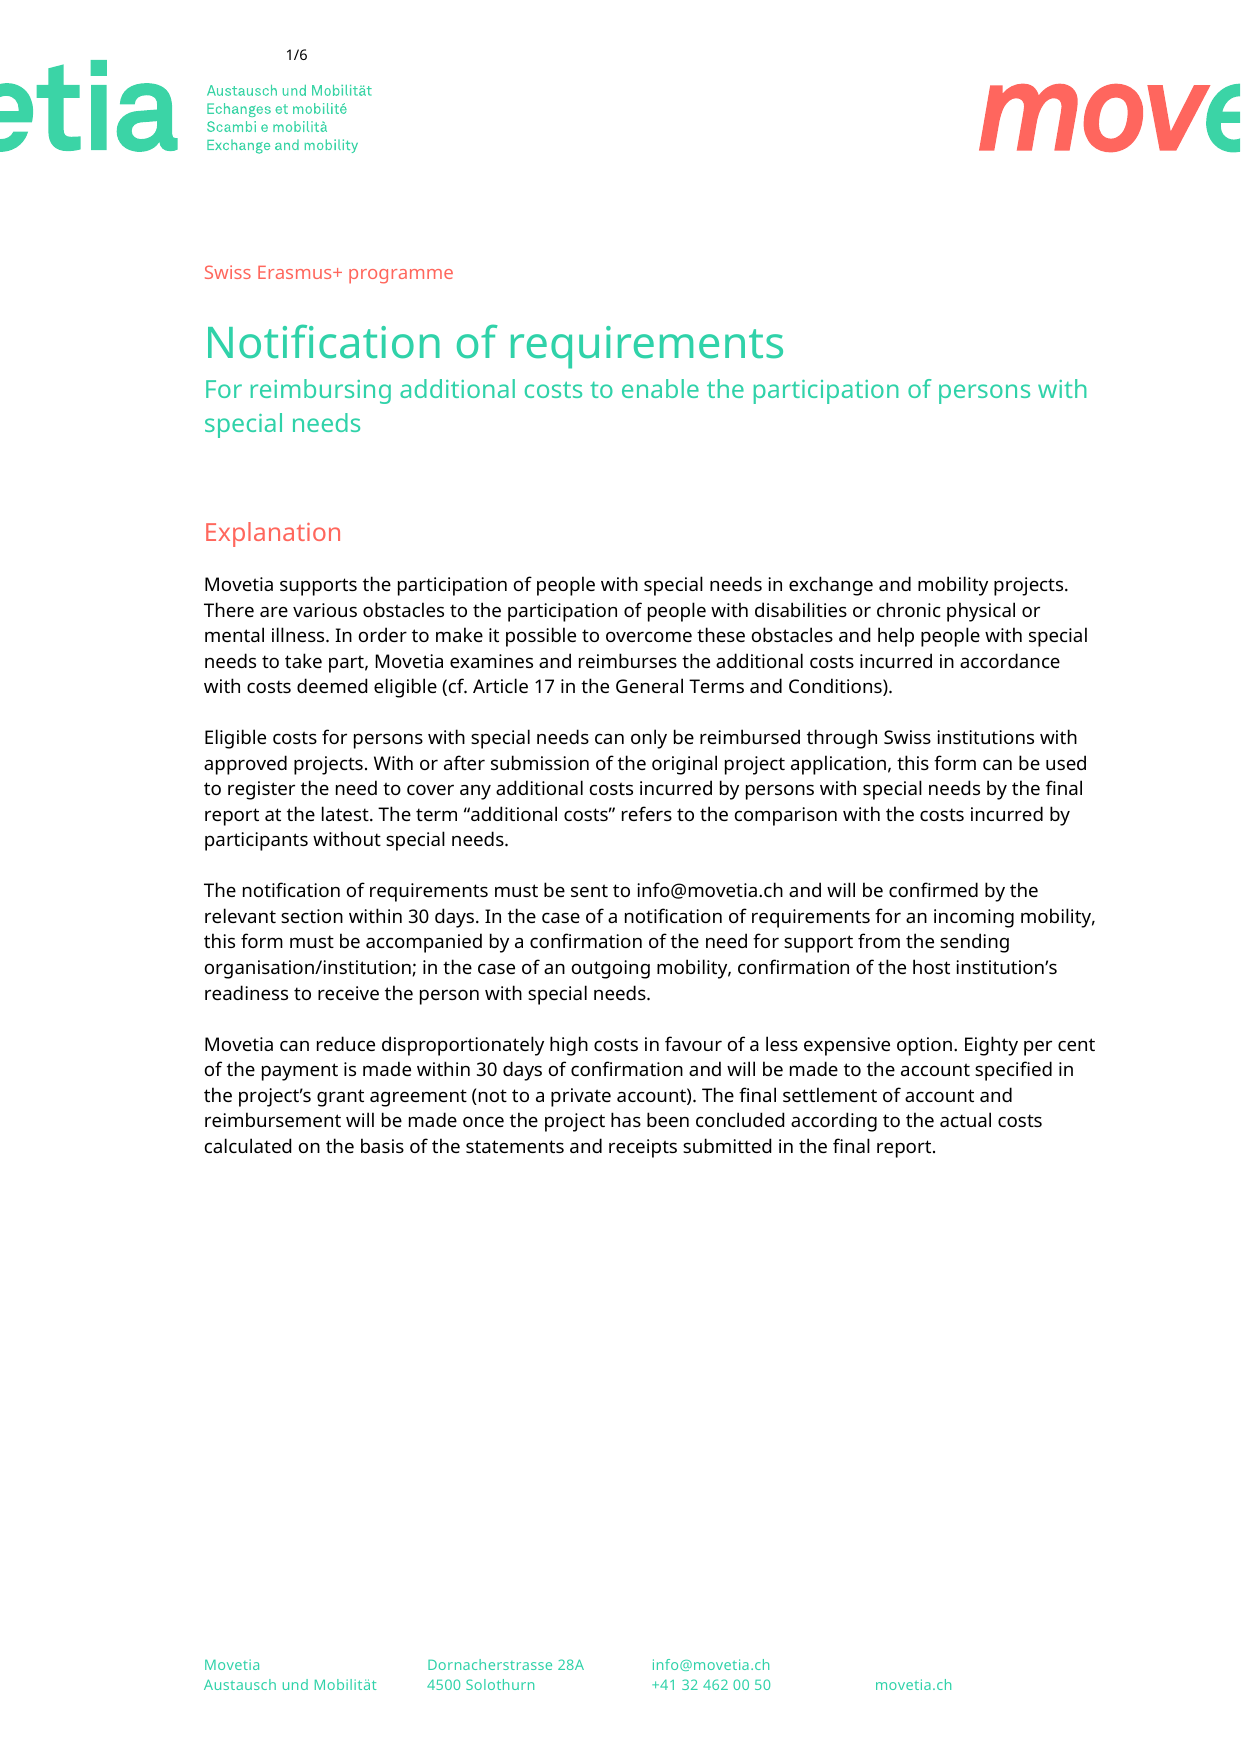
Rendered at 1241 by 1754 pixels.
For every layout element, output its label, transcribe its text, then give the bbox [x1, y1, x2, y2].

title Notification of requirements For reimbursing additional costs to enable the participation of persons with special needs [204, 312, 1098, 439]
text Eligible costs for persons with special needs can only be reimbursed through Swiss institutions with approved projects. With or after submission of the original project application, this form can be used to register the need to cover any additional costs incurred by persons with special needs by the final report at the latest. The term “additional costs” refers to the comparison with the costs incurred by participants without special needs. [204, 725, 1098, 852]
text Movetia supports the participation of people with special needs in exchange and mobility projects. There are various obstacles to the participation of people with disabilities or chronic physical or mental illness. In order to make it possible to overcome these obstacles and help people with special needs to take part, Movetia examines and reimburses the additional costs incurred in accordance with costs deemed eligible (cf. Article 17 in the General Terms and Conditions). [204, 572, 1098, 699]
text Movetia can reduce disproportionately high costs in favour of a less expensive option. Eighty per cent of the payment is made within 30 days of confirmation and will be made to the account specified in the project’s grant agreement (not to a private account). The final settlement of account and reimbursement will be made once the project has been concluded according to the actual costs calculated on the basis of the statements and receipts submitted in the final report. [204, 1031, 1098, 1158]
subtitle Swiss Erasmus+ programme [204, 259, 1098, 285]
list Explanation [204, 514, 1098, 549]
text The notification of requirements must be sent to info@movetia.ch and will be confirmed by the relevant section within 30 days. In the case of a notification of requirements for an incoming mobility, this form must be accompanied by a confirmation of the need for support from the sending organisation/institution; in the case of an outgoing mobility, confirmation of the host institution’s readiness to receive the person with special needs. [204, 878, 1098, 1005]
